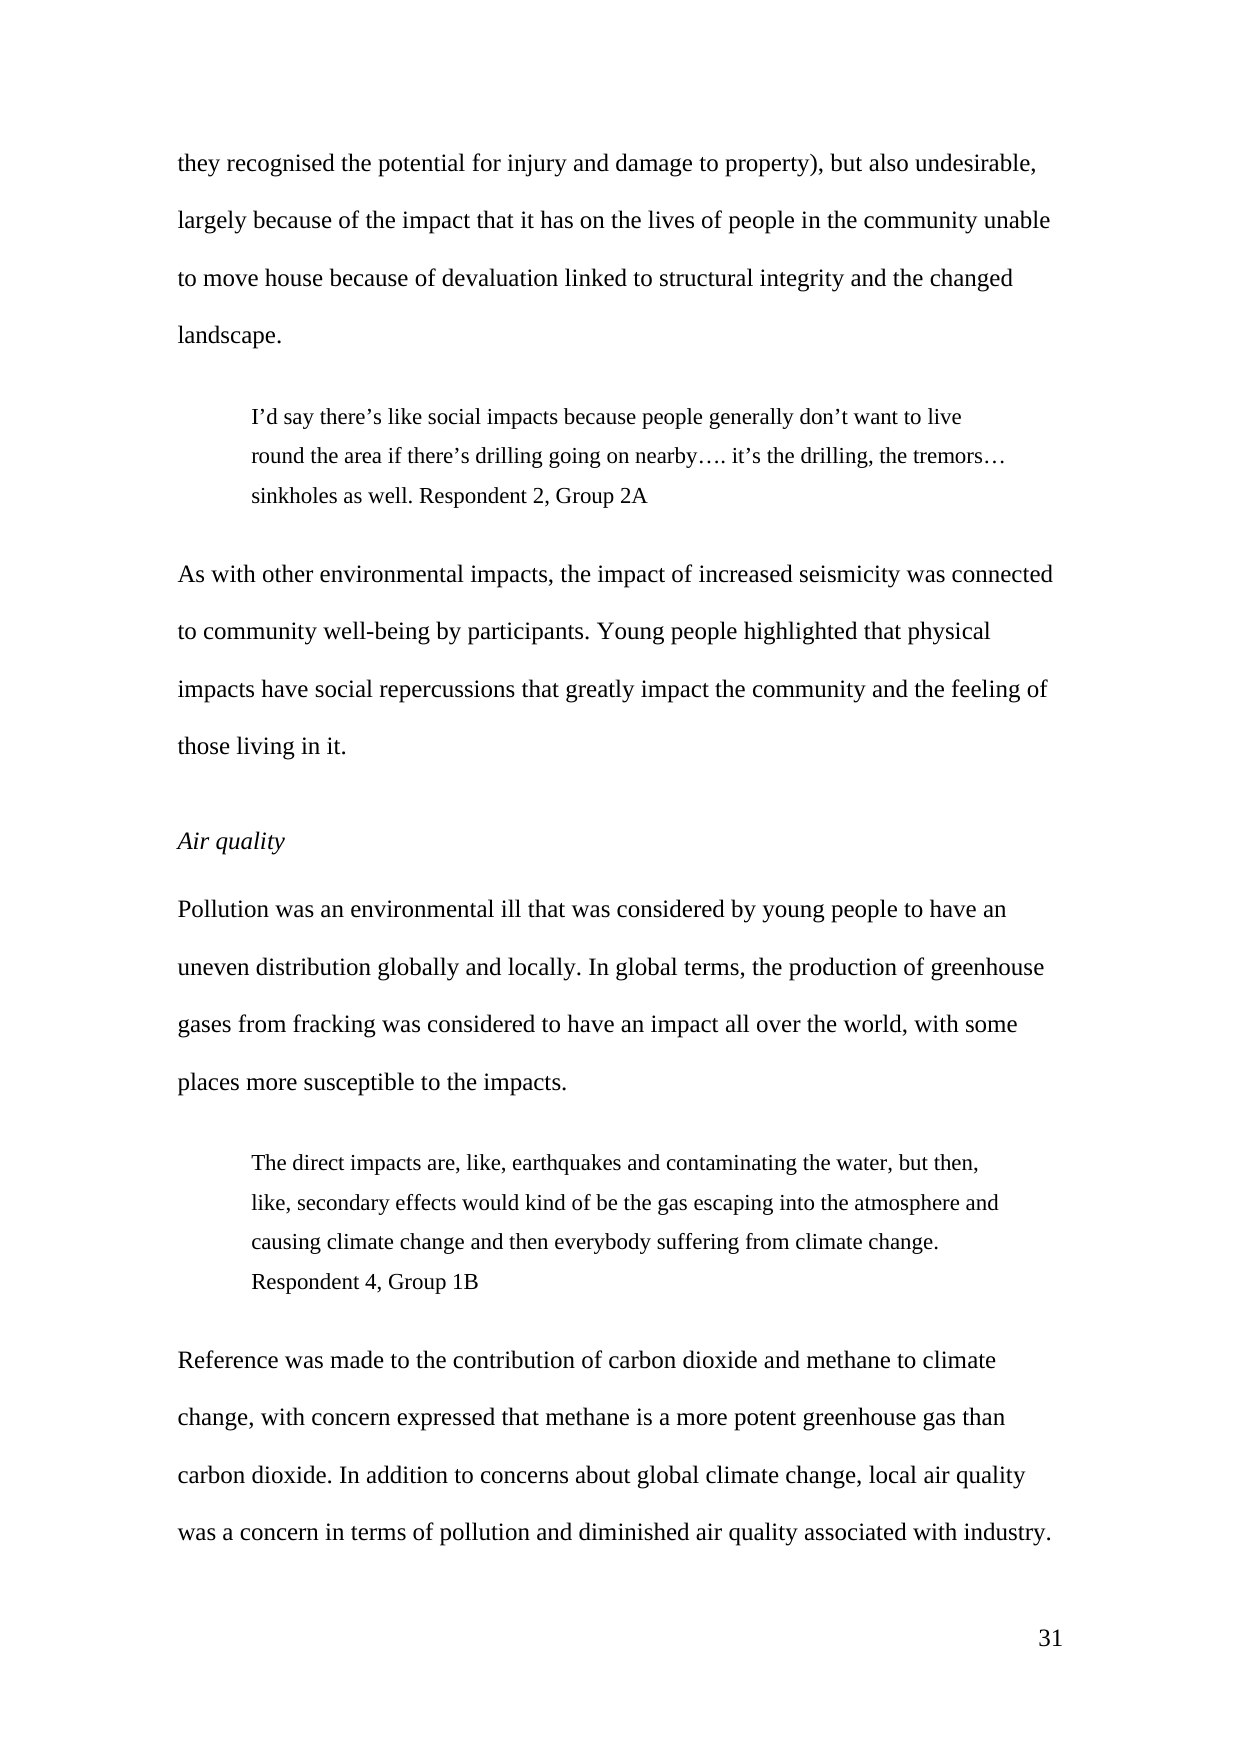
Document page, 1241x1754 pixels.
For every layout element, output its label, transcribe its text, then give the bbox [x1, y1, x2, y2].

subtitle Air quality [177, 826, 1004, 855]
text As with other environmental impacts, the impact of increased seismicity was connected to community well-being by participants. Young people highlighted that physical impacts have social repercussions that greatly impact the community and the feeling of those living in it. [177, 559, 1063, 760]
text The direct impacts are, like, earthquakes and contaminating the water, but then, like, secondary effects would kind of be the gas escaping into the atmosphere and causing climate change and then everybody suffering from climate change. Respondent 4, Group 1B [251, 1149, 1019, 1294]
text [177, 148, 1063, 349]
text Reference was made to the contribution of carbon dioxide and methane to climate change, with concern expressed that methane is a more potent greenhouse gas than carbon dioxide. In addition to concerns about global climate change, local air quality was a concern in terms of pollution and diminished air quality associated with industry. [177, 1345, 1063, 1546]
text I’d say there’s like social impacts because people generally don’t want to live round the area if there’s drilling going on nearby…. it’s the drilling, the tremors…sinkholes as well. Respondent 2, Group 2A [251, 403, 1019, 508]
text Pollution was an environmental ill that was considered by young people to have an uneven distribution globally and locally. In global terms, the production of greenhouse gases from fracking was considered to have an impact all over the world, with some places more susceptible to the impacts. [177, 894, 1063, 1096]
